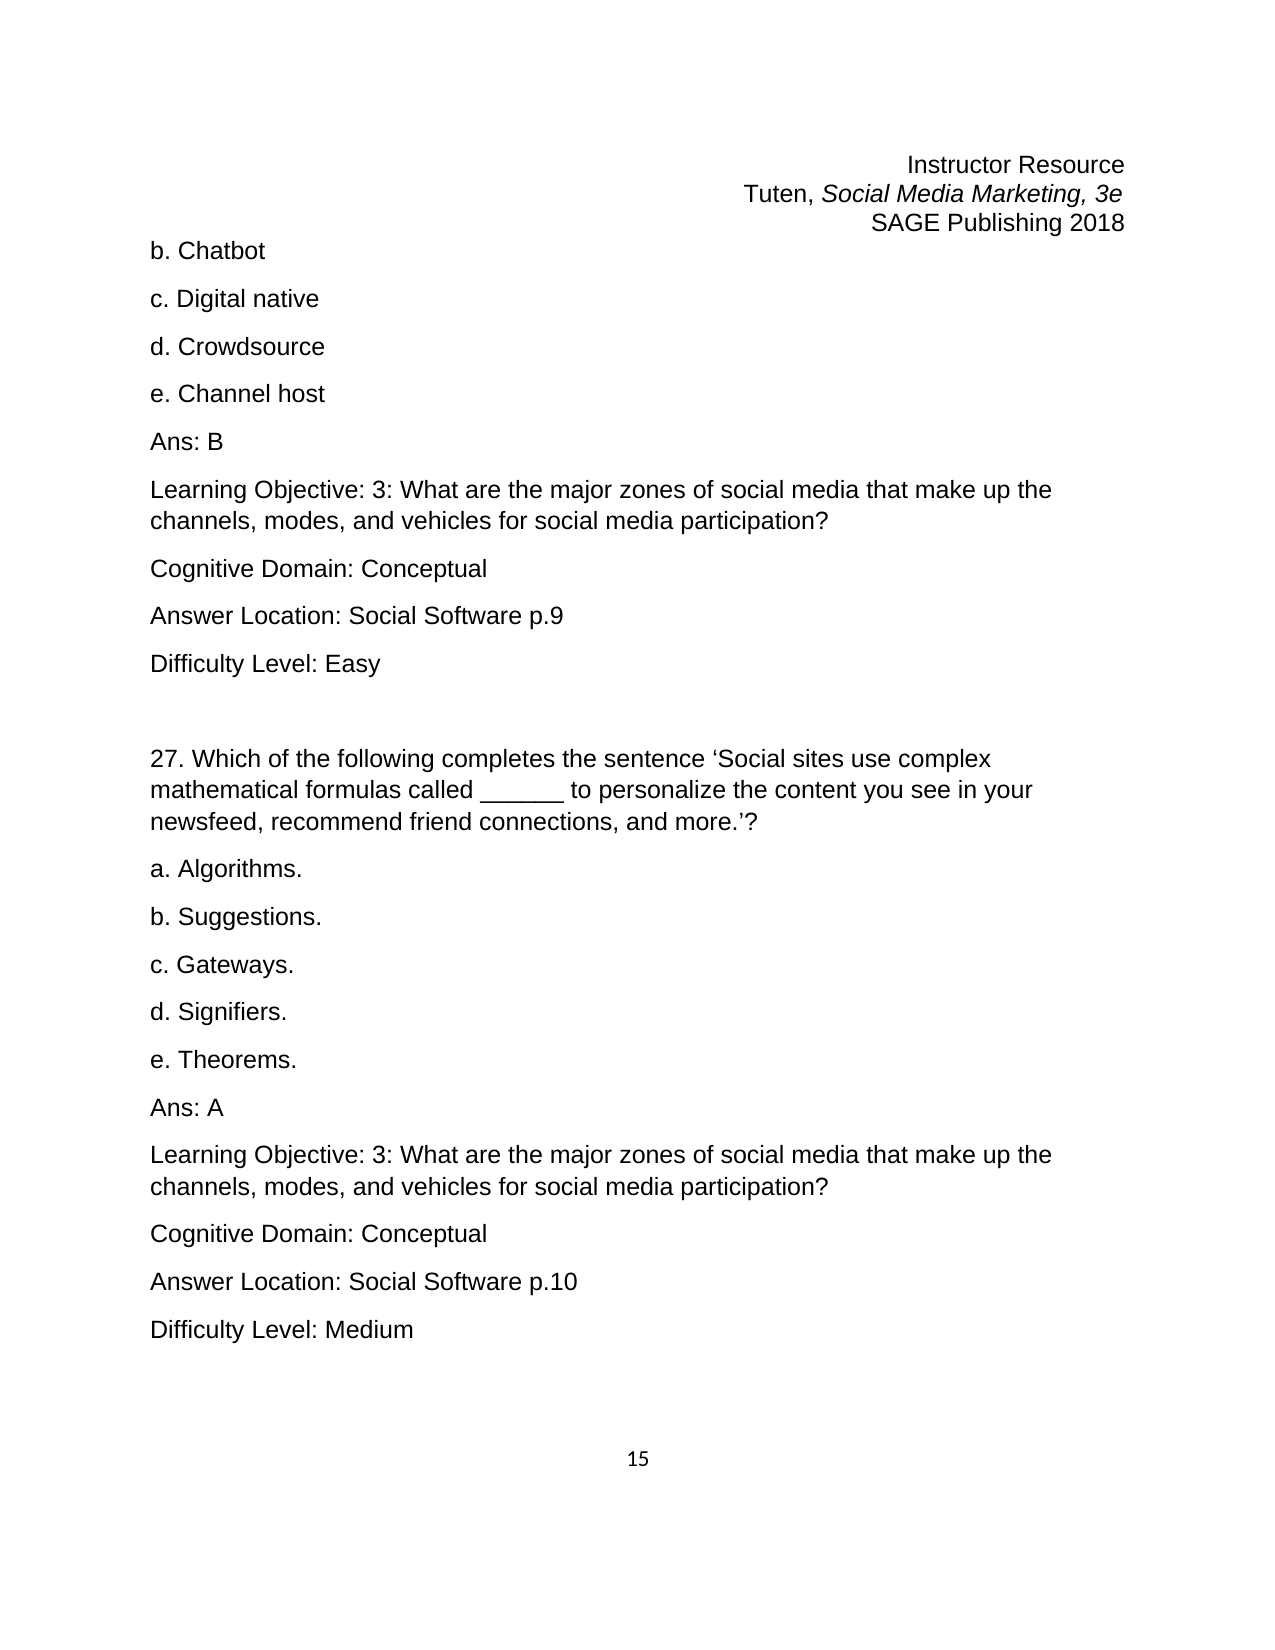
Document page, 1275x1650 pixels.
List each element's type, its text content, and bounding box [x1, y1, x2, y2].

text Difficulty Level: Medium [150, 1314, 1125, 1343]
text Cognitive Domain: Conceptual [150, 553, 1125, 582]
text c. Gateways. [150, 949, 1125, 978]
text 27. Which of the following completes the sentence ‘Social sites use complex mathematical formulas called ______ to personalize the content you see in your newsfeed, recommend friend connections, and more.’? [150, 744, 1125, 835]
text d. Crowdsource [150, 332, 1125, 360]
text Answer Location: Social Software p.10 [150, 1267, 1125, 1296]
text b. Chatbot [150, 236, 1125, 265]
text Cognitive Domain: Conceptual [150, 1219, 1125, 1248]
text Difficulty Level: Easy [150, 649, 1125, 678]
text Learning Objective: 3: What are the major zones of social media that make up the channels, modes, and vehicles for social media participation? [150, 1140, 1125, 1200]
text Ans: B [150, 427, 1125, 456]
text a. Algorithms. [150, 854, 1125, 883]
text e. Theorems. [150, 1045, 1125, 1074]
text Learning Objective: 3: What are the major zones of social media that make up the channels, modes, and vehicles for social media participation? [150, 475, 1125, 534]
text d. Signifiers. [150, 997, 1125, 1026]
text e. Channel host [150, 379, 1125, 408]
text c. Digital native [150, 284, 1125, 313]
text Answer Location: Social Software p.9 [150, 601, 1125, 630]
text b. Suggestions. [150, 902, 1125, 931]
text Ans: A [150, 1093, 1125, 1121]
